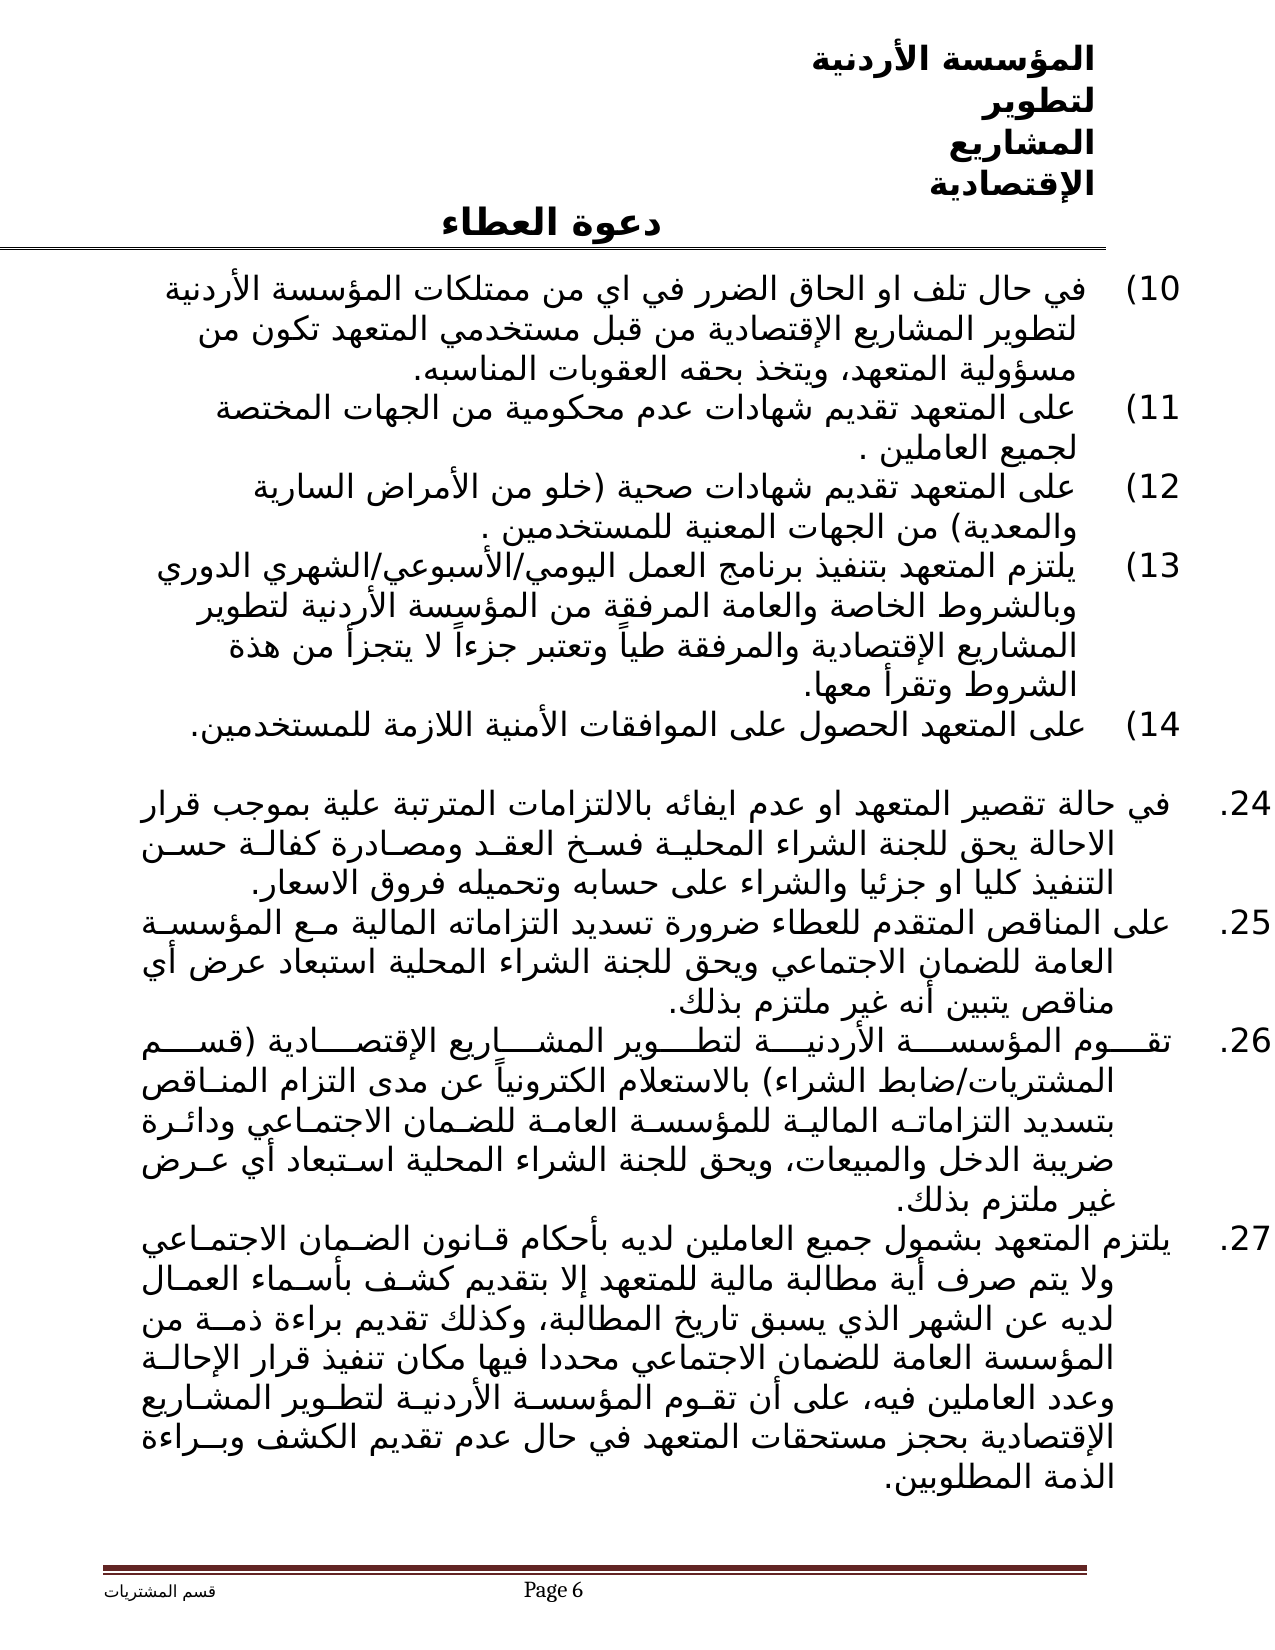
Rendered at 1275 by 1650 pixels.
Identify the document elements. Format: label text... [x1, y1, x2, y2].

list تقوم المؤسسة الأردنية لتطوير المشاريع الإقتصادية (قسم المشتريات/ضابط الشراء) بالاستعلام الكترونياً عن مدى التزام المناقص بتسديد التزاماته المالية للمؤسسة العامة للضمان الاجتماعي ودائرة ضريبة الدخل والمبيعات، ويحق للجنة الشراء المحلية استبعاد أي عرض غير ملتزم بذلك. [141, 1021, 1219, 1219]
list في حالة تقصير المتعهد او عدم ايفائه بالالتزامات المترتبة علية بموجب قرار الاحالة يحق للجنة الشراء المحلية فسخ العقد ومصادرة كفالة حسن التنفيذ كليا او جزئيا والشراء على حسابه وتحميله فروق الاسعار. [141, 784, 1219, 902]
list يلتزم المتعهد بشمول جميع العاملين لديه بأحكام قانون الضمان الاجتماعي ولا يتم صرف أية مطالبة مالية للمتعهد إلا بتقديم كشف بأسماء العمال لديه عن الشهر الذي يسبق تاريخ المطالبة، وكذلك تقديم براءة ذمة من المؤسسة العامة للضمان الاجتماعي محددا فيها مكان تنفيذ قرار الإحالة وعدد العاملين فيه، على أن تقوم المؤسسة الأردنية لتطوير المشاريع الإقتصادية بحجز مستحقات المتعهد في حال عدم تقديم الكشف وبراءة الذمة المطلوبين. [141, 1219, 1219, 1496]
list على المناقص المتقدم للعطاء ضرورة تسديد التزاماته المالية مع المؤسسة العامة للضمان الاجتماعي ويحق للجنة الشراء المحلية استبعاد عرض أي مناقص يتبين أنه غير ملتزم بذلك. [141, 902, 1219, 1021]
list على المتعهد تقديم شهادات صحية (خلو من الأمراض السارية والمعدية) من الجهات المعنية للمستخدمين . [150, 467, 1125, 546]
list في حال تلف او الحاق الضرر في اي من ممتلكات المؤسسة الأردنية لتطوير المشاريع الإقتصادية من قبل مستخدمي المتعهد تكون من مسؤولية المتعهد، ويتخذ بحقه العقوبات المناسبه. [150, 269, 1125, 388]
list على المتعهد تقديم شهادات عدم محكومية من الجهات المختصة لجميع العاملين . [150, 388, 1125, 467]
list يلتزم المتعهد بتنفيذ برنامج العمل اليومي/الأسبوعي/الشهري الدوري وبالشروط الخاصة والعامة المرفقة من المؤسسة الأردنية لتطوير المشاريع الإقتصادية والمرفقة طياً وتعتبر جزءاً لا يتجزأ من هذة الشروط وتقرأ معها. [150, 546, 1125, 704]
list على المتعهد الحصول على الموافقات الأمنية اللازمة للمستخدمين. [150, 704, 1125, 744]
